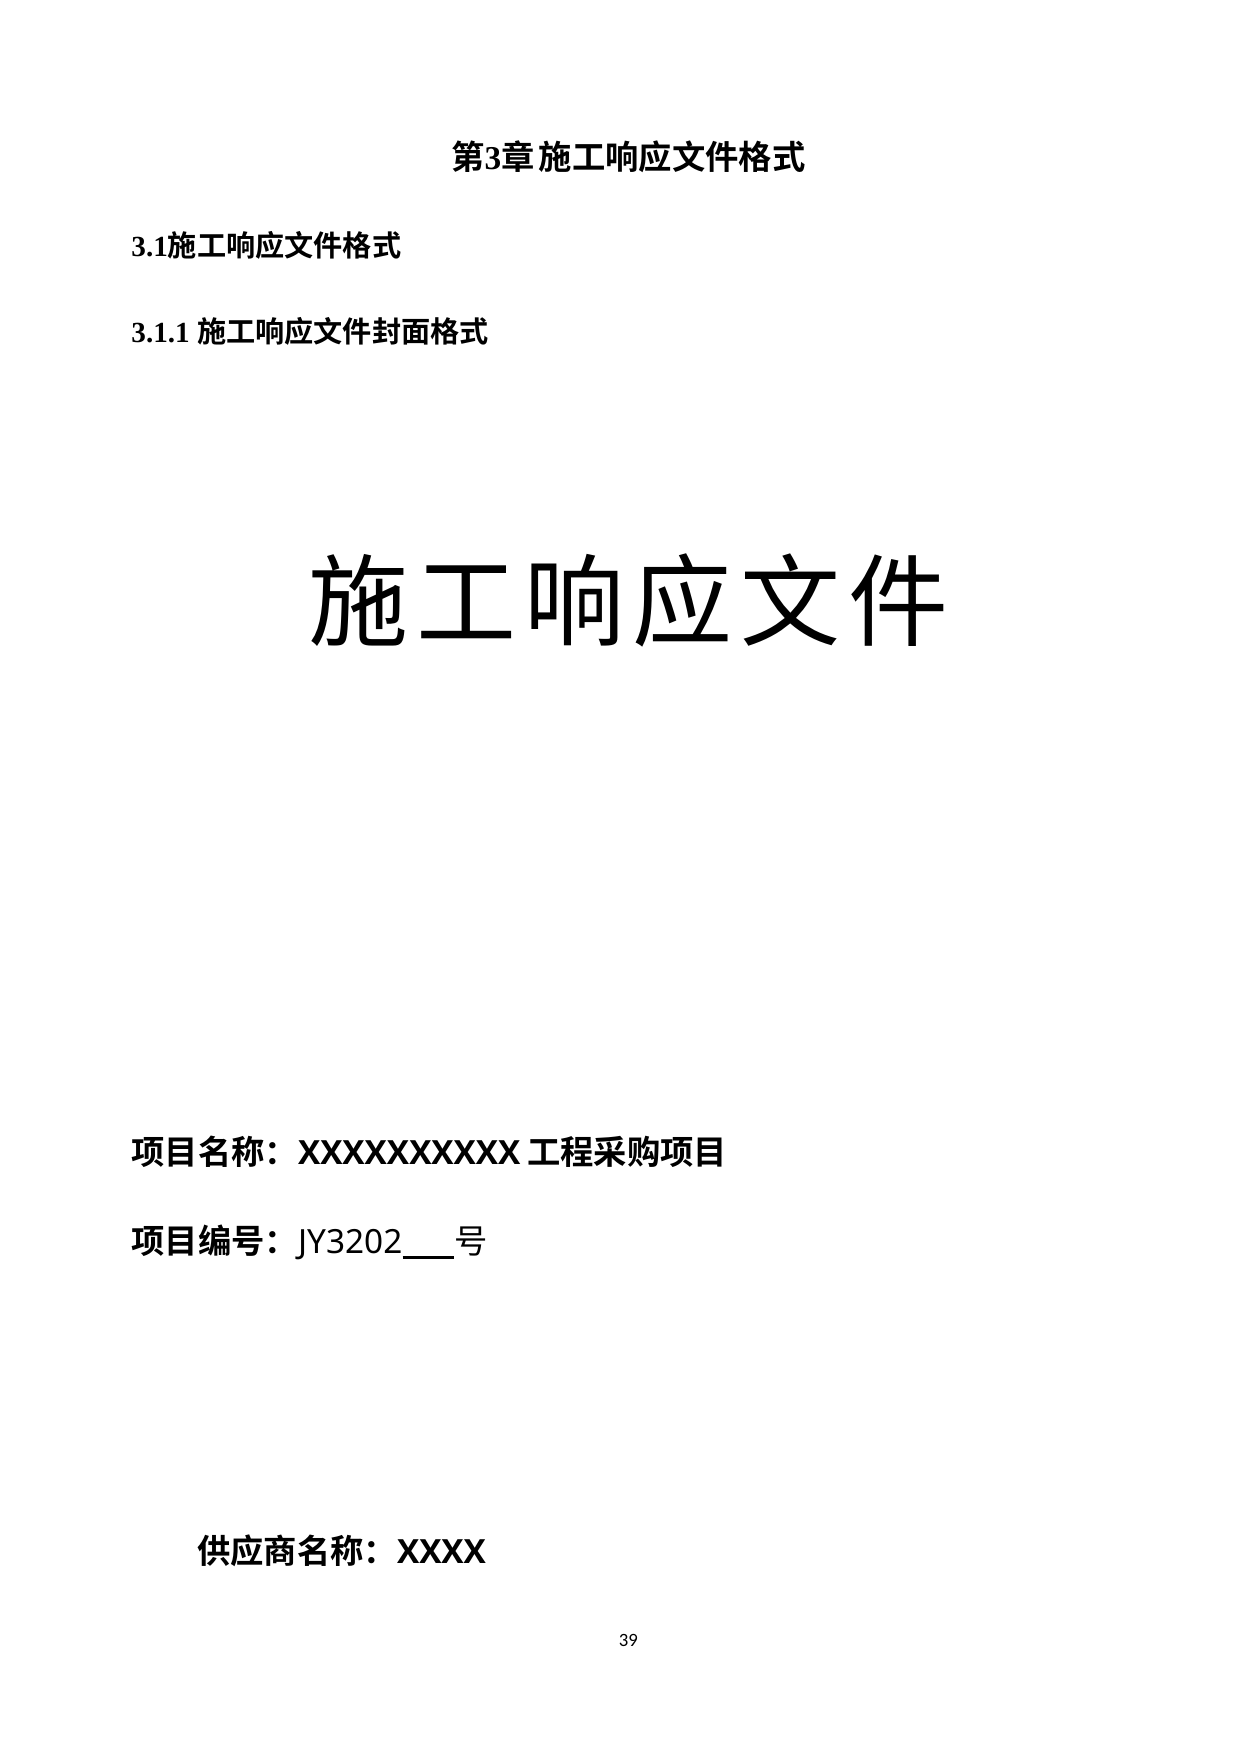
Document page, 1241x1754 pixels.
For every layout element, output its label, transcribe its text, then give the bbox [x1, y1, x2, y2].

text 项目编号：JY3202 号 [131, 1207, 1125, 1272]
subtitle 施工响应文件格式 [131, 211, 1125, 276]
subtitle 施工响应文件封面格式 [131, 297, 1125, 362]
text 施工响应文件 [131, 513, 1125, 676]
text 项目名称：XXXXXXXXXX工程采购项目 [131, 1117, 1125, 1182]
text 供应商名称：XXXX [131, 1517, 1125, 1582]
subtitle 施工响应文件格式 [131, 122, 1125, 187]
